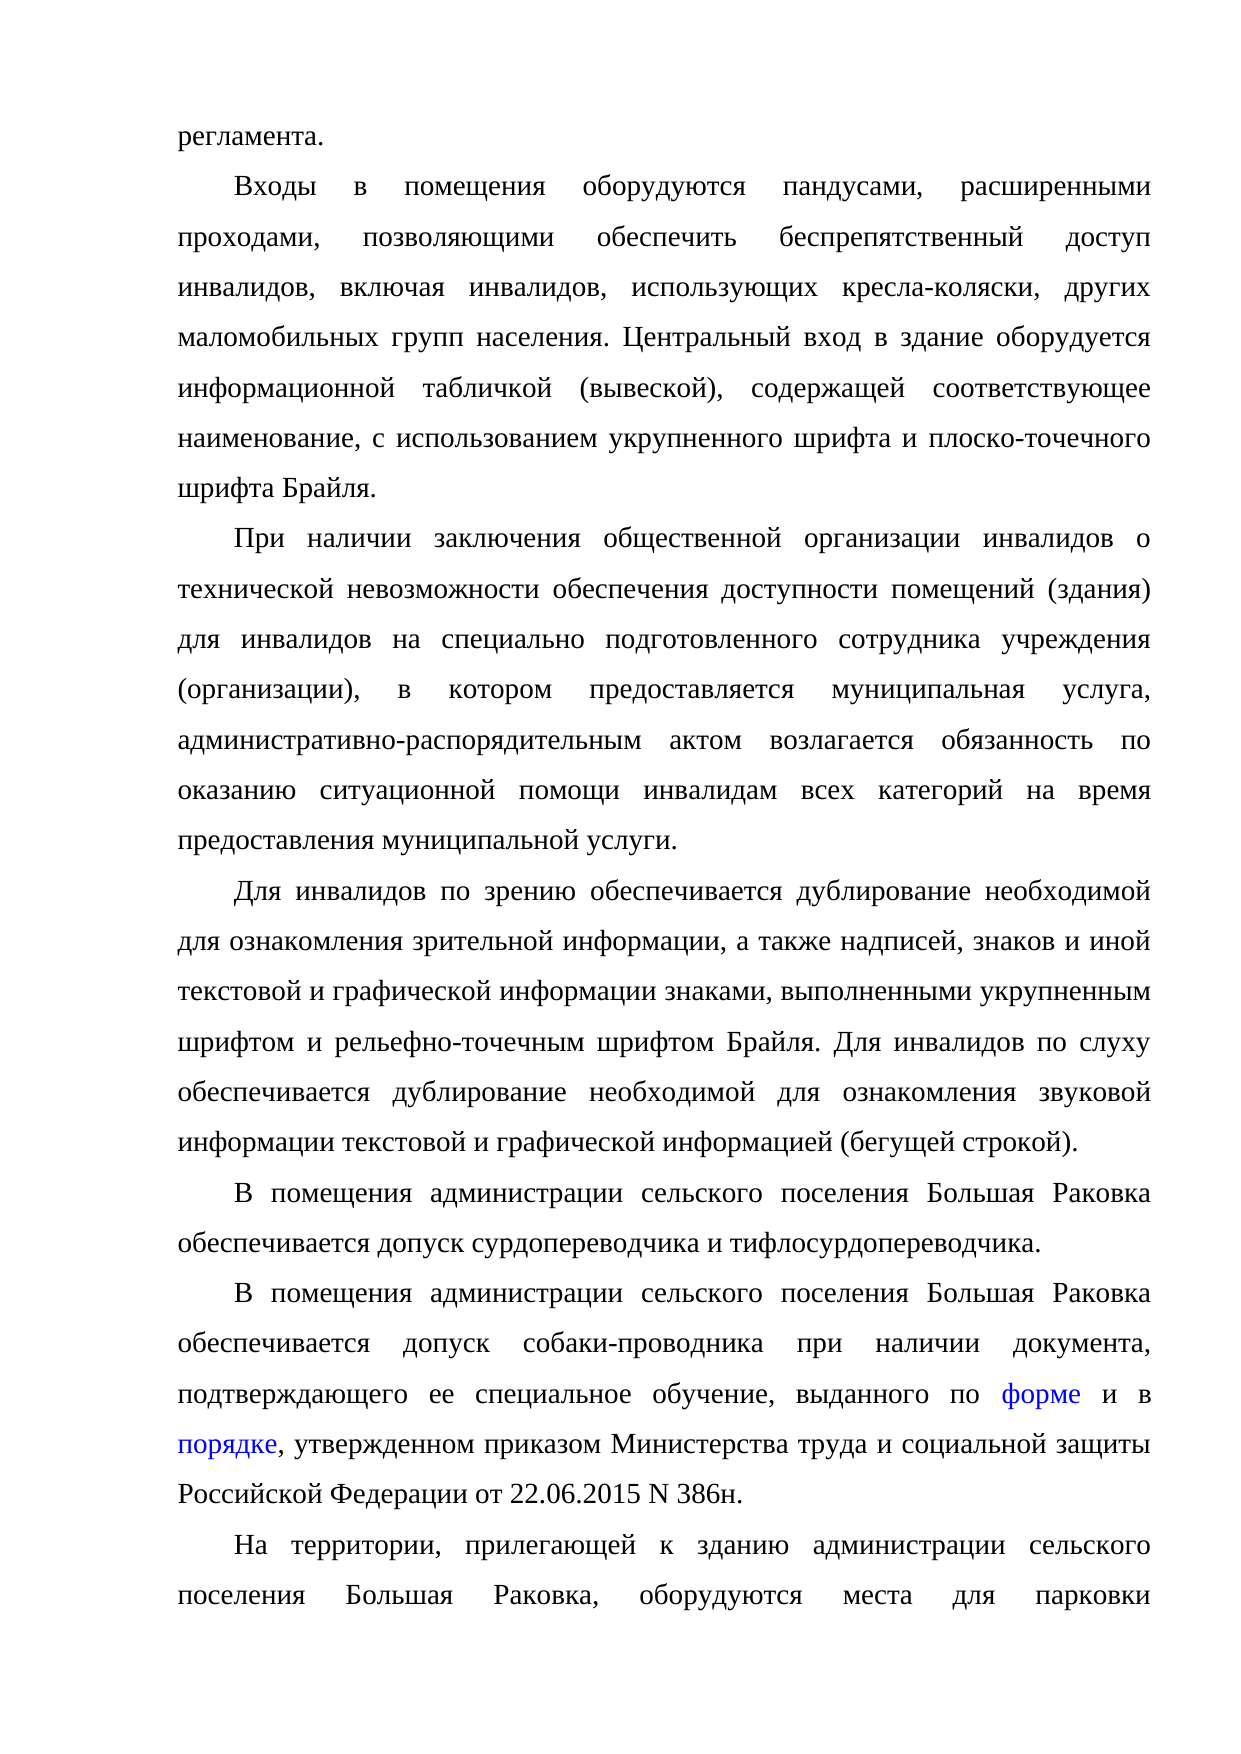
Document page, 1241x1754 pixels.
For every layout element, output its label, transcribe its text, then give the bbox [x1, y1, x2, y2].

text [177, 1527, 1152, 1611]
text В помещения администрации сельского поселения Большая Раковка обеспечивается допуск собаки-проводника при наличии документа, подтверждающего ее специальное обучение, выданного по форме и в порядке, утвержденном приказом Министерства труда и социальной защиты Российской Федерации от 22.06.2015 N 386н. [177, 1275, 1152, 1510]
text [177, 118, 1152, 152]
text В помещения администрации сельского поселения Большая Раковка обеспечивается допуск сурдопереводчика и тифлосурдопереводчика. [177, 1175, 1152, 1258]
text Для инвалидов по зрению обеспечивается дублирование необходимой для ознакомления зрительной информации, а также надписей, знаков и иной текстовой и графической информации знаками, выполненными укрупненным шрифтом и рельефно-точечным шрифтом Брайля. Для инвалидов по слуху обеспечивается дублирование необходимой для ознакомления звуковой информации текстовой и графической информацией (бегущей строкой). [177, 873, 1152, 1158]
text Входы в помещения оборудуются пандусами, расширенными проходами, позволяющими обеспечить беспрепятственный доступ инвалидов, включая инвалидов, использующих кресла-коляски, других маломобильных групп населения. Центральный вход в здание оборудуется информационной табличкой (вывеской), содержащей соответствующее наименование, с использованием укрупненного шрифта и плоско-точечного шрифта Брайля. [177, 168, 1152, 504]
text При наличии заключения общественной организации инвалидов о технической невозможности обеспечения доступности помещений (здания) для инвалидов на специально подготовленного сотрудника учреждения (организации), в котором предоставляется муниципальная услуга, административно-распорядительным актом возлагается обязанность по оказанию ситуационной помощи инвалидам всех категорий на время предоставления муниципальной услуги. [177, 521, 1152, 856]
